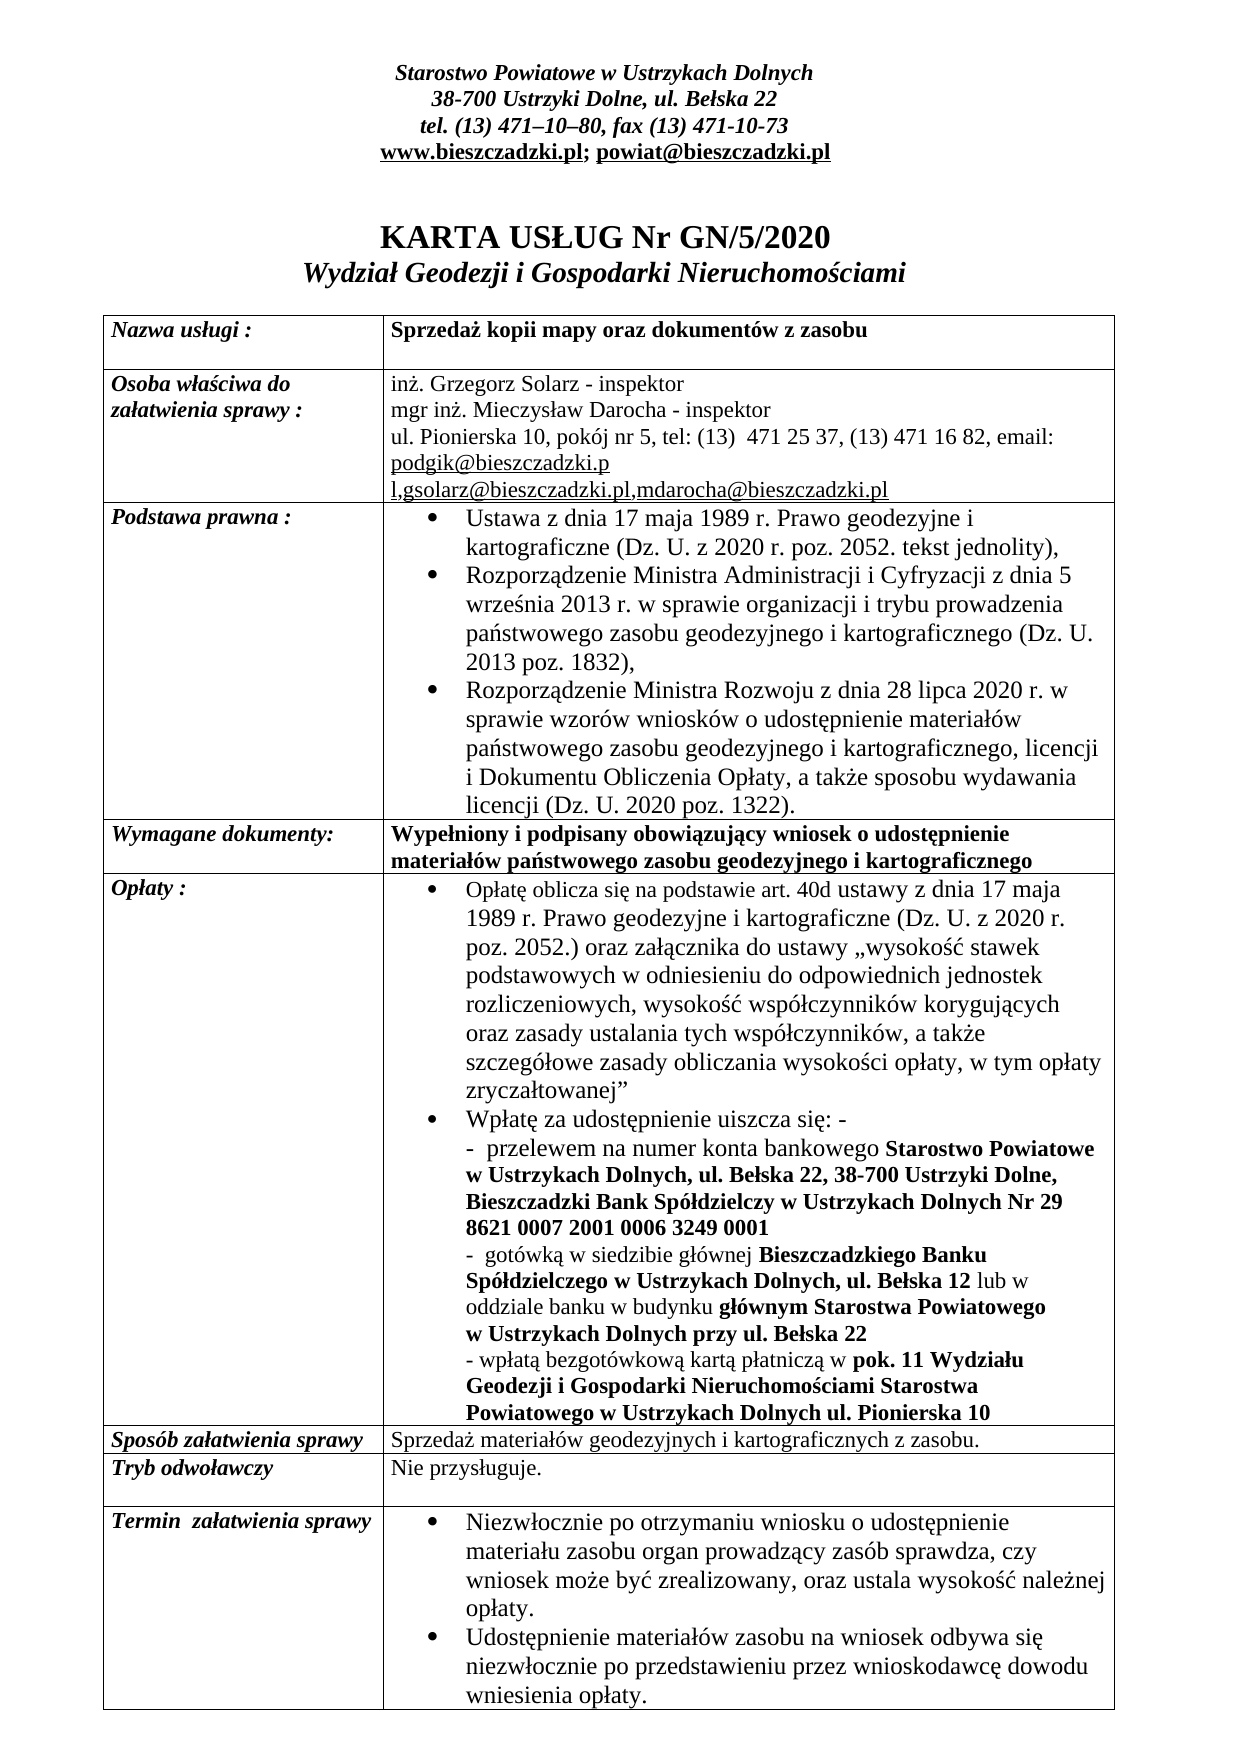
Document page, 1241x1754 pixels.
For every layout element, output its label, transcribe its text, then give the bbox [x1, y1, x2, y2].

table_cell Wypełniony i podpisany obowiązujący wniosek o udostępnienie materiałów państwowego zasobu geodezyjnego i kartograficznego [384, 820, 1114, 873]
text 38-700 Ustrzyki Dolne, ul. Bełska 22 [59, 85, 1152, 112]
table_cell inż. Grzegorz Solarz - inspektor mgr inż. Mieczysław Darocha - inspektor ul. Pionierska 10, pokój nr 5, tel: (13) 471 25 37, (13) 471 16 82, email: podgik@bieszczadzki.pl,gsolarz@bieszczadzki.pl,mdarocha@bieszczadzki.pl [384, 370, 1114, 502]
subtitle KARTA USŁUG Nr GN/5/2020 [59, 217, 1152, 256]
text tel. (13) 471–10–80, fax (13) 471-10-73 [59, 112, 1152, 138]
table_cell Termin załatwienia sprawy [104, 1507, 383, 1708]
table_header Nazwa usługi : [104, 316, 383, 369]
table_cell Podstawa prawna : [104, 503, 383, 819]
text www.bieszczadzki.pl; powiat@bieszczadzki.pl [59, 138, 1152, 164]
table_header Sprzedaż kopii mapy oraz dokumentów z zasobu [384, 316, 1114, 369]
table_cell Sposób załatwienia sprawy [104, 1426, 383, 1452]
table_cell Wymagane dokumenty: [104, 820, 383, 873]
table_cell Tryb odwoławczy [104, 1454, 383, 1506]
table_cell Sprzedaż materiałów geodezyjnych i kartograficznych z zasobu. [384, 1426, 1114, 1452]
subtitle Wydział Geodezji i Gospodarki Nieruchomościami [59, 256, 1152, 289]
subtitle Starostwo Powiatowe w Ustrzykach Dolnych [59, 59, 1152, 85]
table_cell Osoba właściwa do załatwienia sprawy : [104, 370, 383, 502]
table_cell Nie przysługuje. [384, 1454, 1114, 1506]
table_cell Ustawa z dnia 17 maja 1989 r. Prawo geodezyjne i kartograficzne (Dz. U. z 2020 r. poz. 2052. tekst jednolity), Rozporządzenie Ministra Administracji i Cyfryzacji z dnia 5 września 2013 r. w sprawie organizacji i trybu prowadzenia państwowego zasobu geodezyjnego i kartograficznego (Dz. U. 2013 poz. 1832), Rozporządzenie Ministra Rozwoju z dnia 28 lipca 2020 r. w sprawie wzorów wniosków o udostępnienie materiałów państwowego zasobu geodezyjnego i kartograficznego, licencji i Dokumentu Obliczenia Opłaty, a także sposobu wydawania licencji (Dz. U. 2020 poz. 1322). [384, 503, 1114, 819]
table_cell Opłaty : [104, 874, 383, 1425]
table_cell Opłatę oblicza się na podstawie art. 40d ustawy z dnia 17 maja 1989 r. Prawo geodezyjne i kartograficzne (Dz. U. z 2020 r. poz. 2052.) oraz załącznika do ustawy „wysokość stawek podstawowych w odniesieniu do odpowiednich jednostek rozliczeniowych, wysokość współczynników korygujących oraz zasady ustalania tych współczynników, a także szczegółowe zasady obliczania wysokości opłaty, w tym opłaty zryczałtowanej” Wpłatę za udostępnienie uiszcza się: - - przelewem na numer konta bankowego Starostwo Powiatowe w Ustrzykach Dolnych, ul. Bełska 22, 38-700 Ustrzyki Dolne, Bieszczadzki Bank Spółdzielczy w Ustrzykach Dolnych Nr 29 8621 0007 2001 0006 3249 0001 - gotówką w siedzibie głównej Bieszczadzkiego Banku Spółdzielczego w Ustrzykach Dolnych, ul. Bełska 12 lub w oddziale banku w budynku głównym Starostwa Powiatowego w Ustrzykach Dolnych przy ul. Bełska 22 - wpłatą bezgotówkową kartą płatniczą w pok. 11 Wydziału Geodezji i Gospodarki Nieruchomościami Starostwa Powiatowego w Ustrzykach Dolnych ul. Pionierska 10 [384, 874, 1114, 1425]
table_cell Niezwłocznie po otrzymaniu wniosku o udostępnienie materiału zasobu organ prowadzący zasób sprawdza, czy wniosek może być zrealizowany, oraz ustala wysokość należnej opłaty. Udostępnienie materiałów zasobu na wniosek odbywa się niezwłocznie po przedstawieniu przez wnioskodawcę dowodu wniesienia opłaty. [384, 1507, 1114, 1708]
